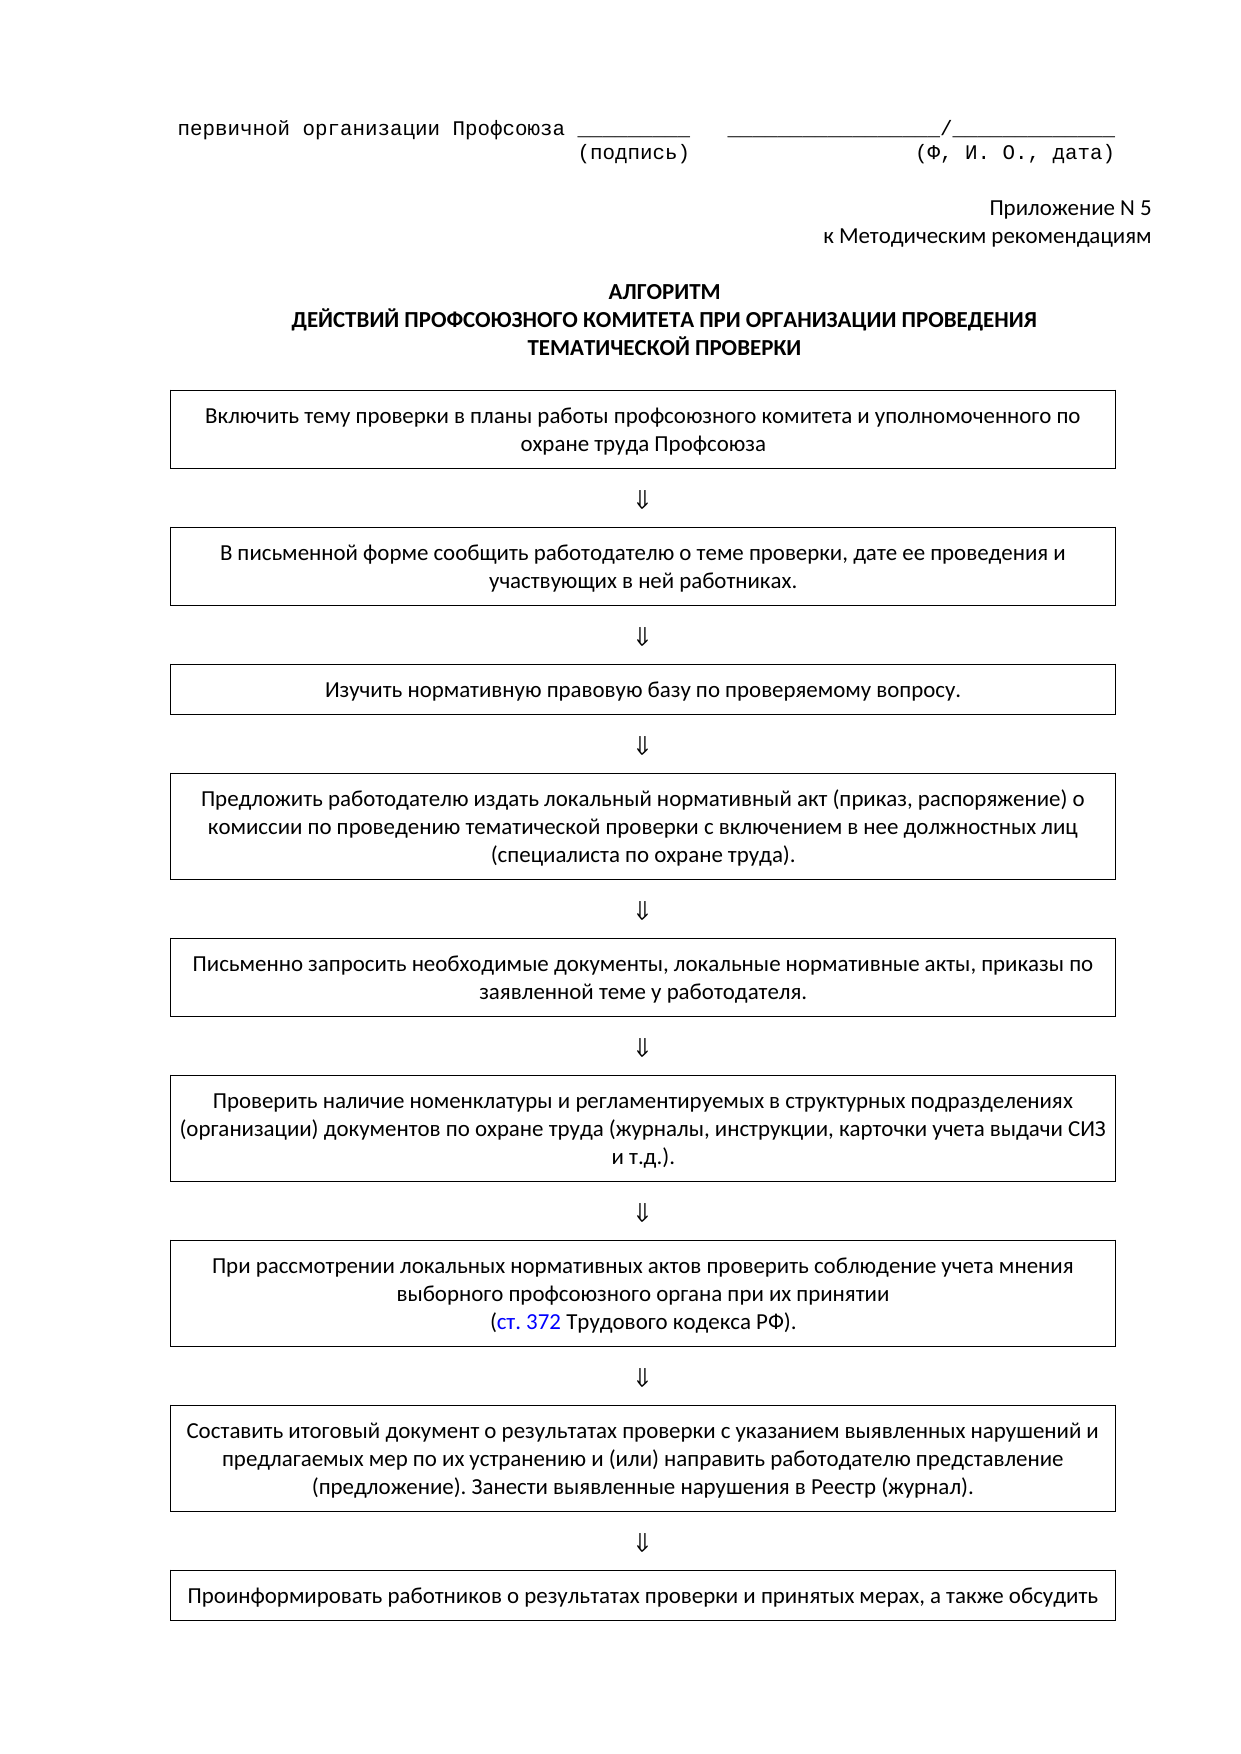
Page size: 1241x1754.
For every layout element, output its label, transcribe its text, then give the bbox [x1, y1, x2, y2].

text (подпись) (Ф, И. О., дата) [177, 142, 1152, 165]
table_cell Изучить нормативную правовую базу по проверяемому вопросу. [171, 665, 1115, 714]
table_header Включить тему проверки в планы работы профсоюзного комитета и уполномоченного по охране труда Профсоюза [171, 391, 1115, 468]
title ДЕЙСТВИЙ ПРОФСОЮЗНОГО КОМИТЕТА ПРИ ОРГАНИЗАЦИИ ПРОВЕДЕНИЯ [177, 306, 1152, 333]
table_cell В письменной форме сообщить работодателю о теме проверки, дате ее проведения и участвующих в ней работниках. [171, 528, 1115, 605]
table_cell [171, 1182, 1116, 1239]
table_cell При рассмотрении локальных нормативных актов проверить соблюдение учета мнения выборного профсоюзного органа при их принятии (ст. 372 Трудового кодекса РФ). [171, 1241, 1115, 1346]
text к Методическим рекомендациям [177, 221, 1152, 249]
table_cell [171, 606, 1116, 663]
text первичной организации Профсоюза _________ _________________/_____________ [177, 118, 1152, 142]
table_cell Проверить наличие номенклатуры и регламентируемых в структурных подразделениях (организации) документов по охране труда (журналы, инструкции, карточки учета выдачи СИЗ и т.д.). [171, 1076, 1115, 1181]
table_cell [171, 880, 1116, 937]
title ТЕМАТИЧЕСКОЙ ПРОВЕРКИ [177, 333, 1152, 362]
table_cell [171, 469, 1116, 527]
table_cell Письменно запросить необходимые документы, локальные нормативные акты, приказы по заявленной теме у работодателя. [171, 939, 1115, 1016]
text Приложение N 5 [177, 193, 1152, 221]
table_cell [171, 1571, 1115, 1620]
table_cell [171, 715, 1116, 772]
table_cell Предложить работодателю издать локальный нормативный акт (приказ, распоряжение) о комиссии по проведению тематической проверки с включением в нее должностных лиц (специалиста по охране труда). [171, 774, 1115, 879]
table_cell Составить итоговый документ о результатах проверки с указанием выявленных нарушений и предлагаемых мер по их устранению и (или) направить работодателю представление (предложение). Занести выявленные нарушения в Реестр (журнал). [171, 1406, 1115, 1511]
table_cell [171, 1512, 1116, 1569]
table_cell [171, 1017, 1116, 1074]
title АЛГОРИТМ [177, 277, 1152, 306]
table_cell [171, 1347, 1116, 1404]
